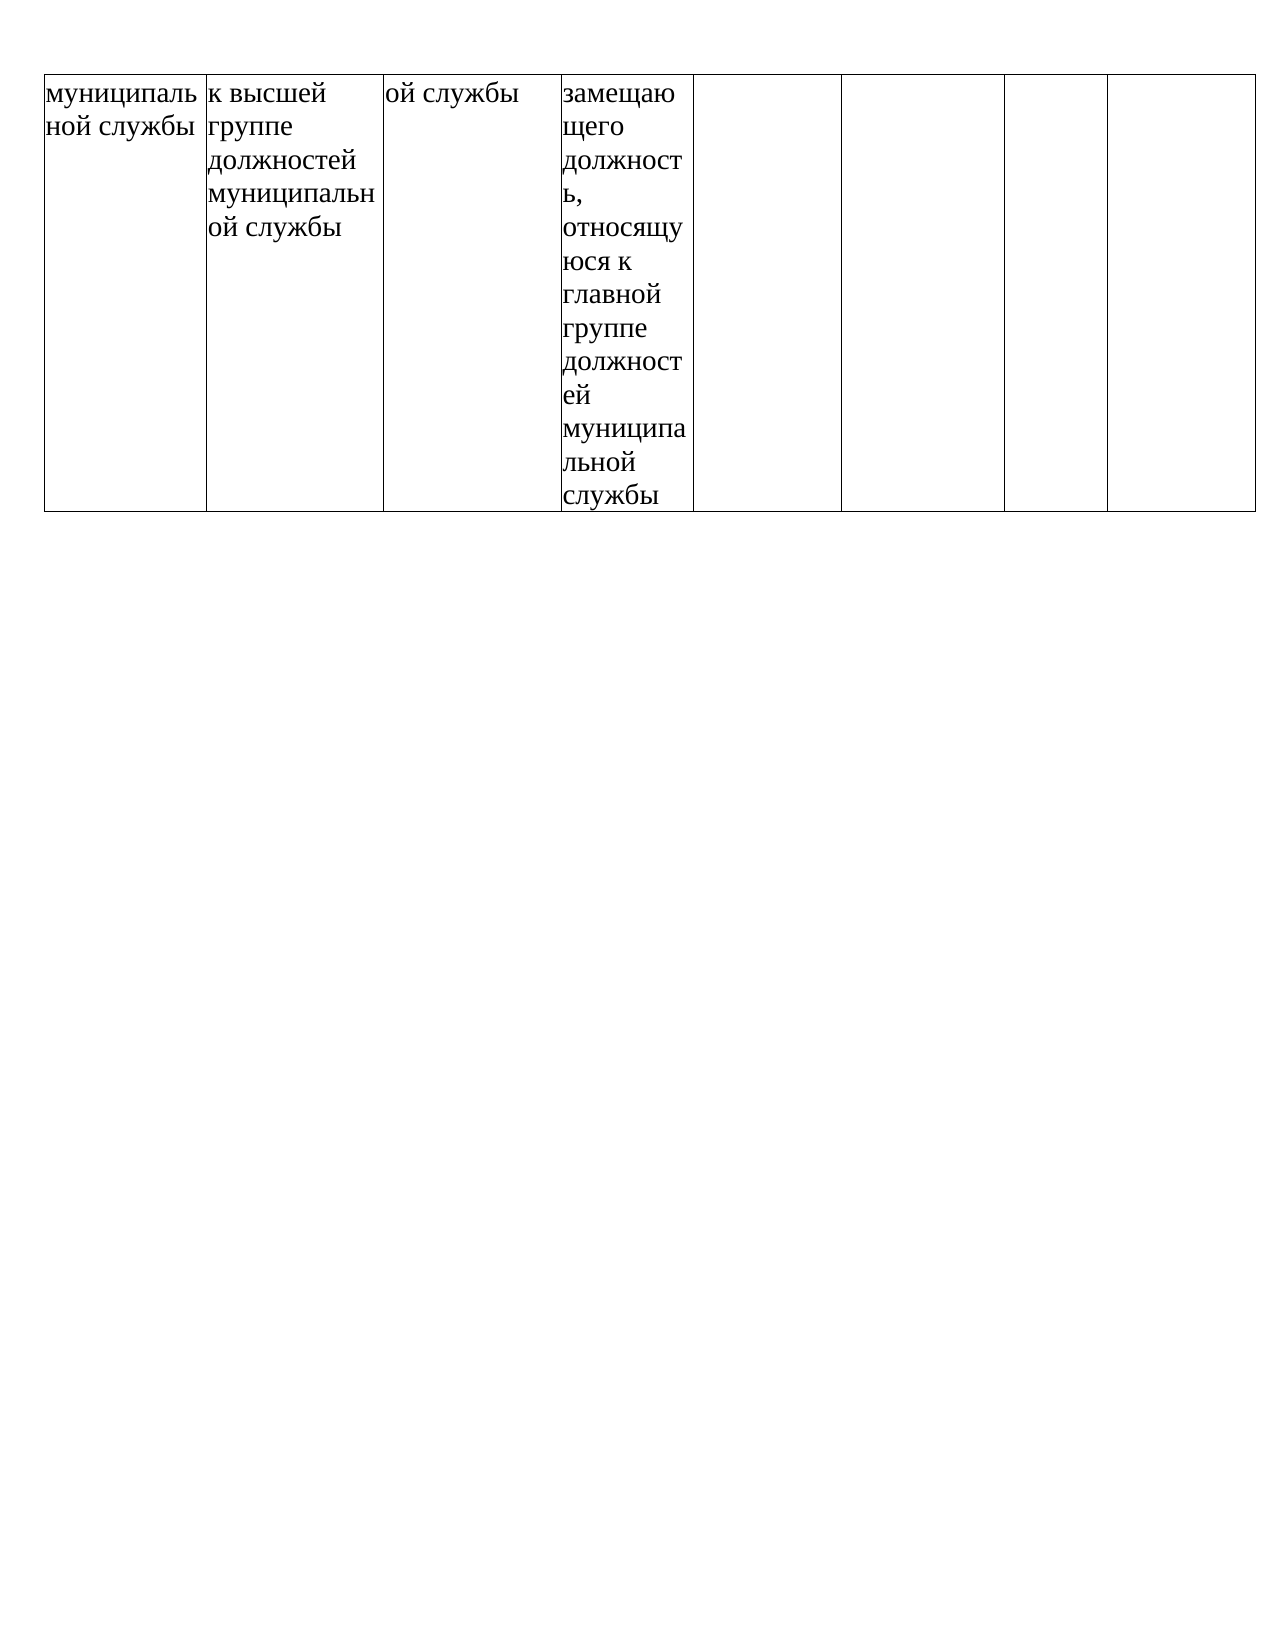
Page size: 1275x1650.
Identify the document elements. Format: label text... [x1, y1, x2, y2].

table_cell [694, 75, 841, 511]
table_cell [1108, 75, 1255, 511]
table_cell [562, 75, 693, 511]
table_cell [207, 75, 383, 511]
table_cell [384, 75, 561, 511]
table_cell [45, 75, 206, 511]
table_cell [842, 75, 1004, 511]
table_cell - [1005, 75, 1107, 511]
